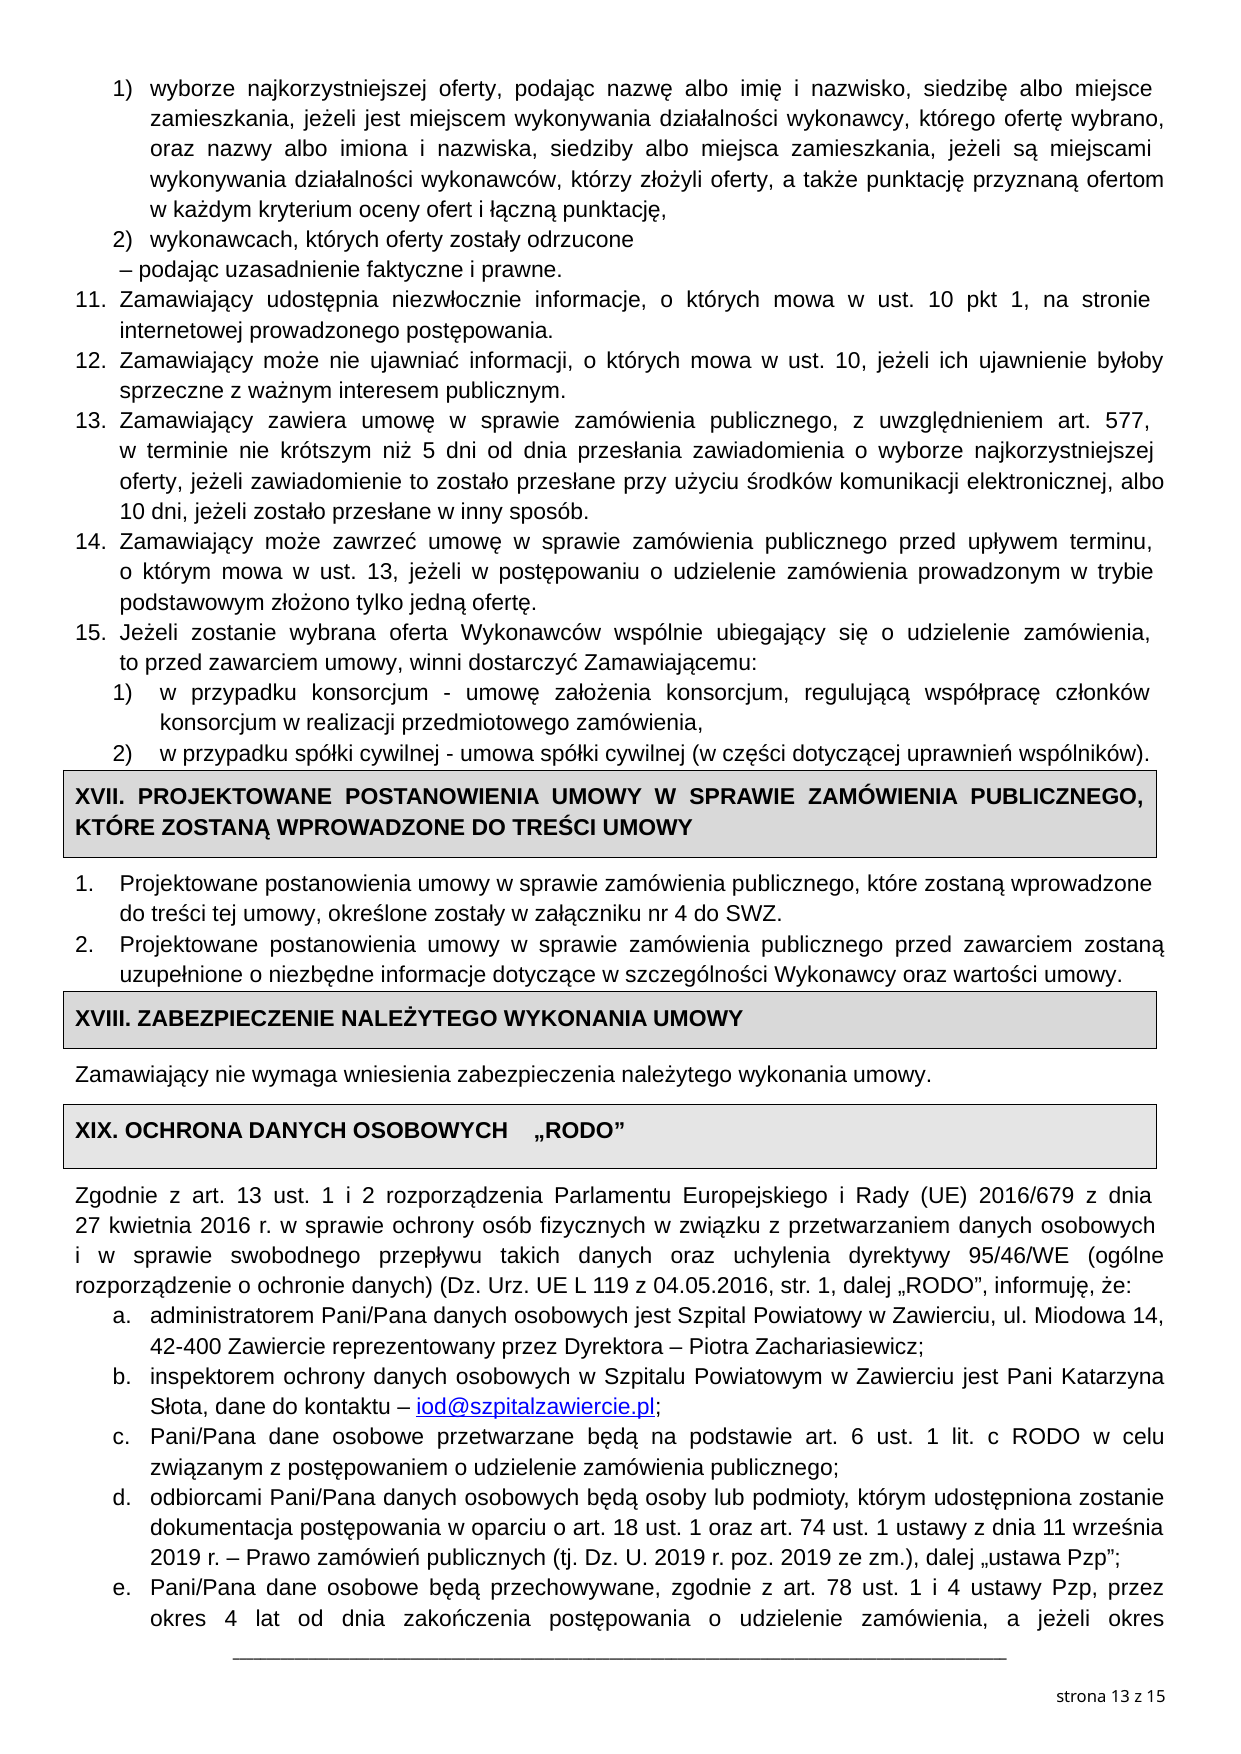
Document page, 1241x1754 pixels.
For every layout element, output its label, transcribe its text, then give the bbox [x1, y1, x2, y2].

table_header XVII. PROJEKTOWANE POSTANOWIENIA UMOWY W SPRAWIE ZAMÓWIENIA PUBLICZNEGO, KTÓRE ZOSTANĄ WPROWADZONE DO TREŚCI UMOWY [64, 771, 1156, 857]
list odbiorcami Pani/Pana danych osobowych będą osoby lub podmioty, którym udostępniona zostanie dokumentacja postępowania w oparciu o art. 18 ust. 1 oraz art. 74 ust. 1 ustawy z dnia 11 września 2019 r. – Prawo zamówień publicznych (tj. Dz. U. 2019 r. poz. 2019 ze zm.), dalej „ustawa Pzp”; [112, 1484, 1165, 1570]
list administratorem Pani/Pana danych osobowych jest Szpital Powiatowy w Zawierciu, ul. Miodowa 14, 42-400 Zawiercie reprezentowany przez Dyrektora – Piotra Zachariasiewicz; [112, 1302, 1165, 1359]
list Zamawiający może zawrzeć umowę w sprawie zamówienia publicznego przed upływem terminu, o którym mowa w ust. 13, jeżeli w postępowaniu o udzielenie zamówienia prowadzonym w trybie podstawowym złożono tylko jedną ofertę. [75, 528, 1165, 615]
table_header XIX. OCHRONA DANYCH OSOBOWYCH „RODO” [64, 1105, 1156, 1168]
list wykonawcach, których oferty zostały odrzucone [112, 226, 1165, 252]
list Zamawiający może nie ujawniać informacji, o których mowa w ust. 10, jeżeli ich ujawnienie byłoby sprzeczne z ważnym interesem publicznym. [75, 347, 1165, 403]
list Projektowane postanowienia umowy w sprawie zamówienia publicznego przed zawarciem zostaną uzupełnione o niezbędne informacje dotyczące w szczególności Wykonawcy oraz wartości umowy. [75, 931, 1165, 987]
text Zgodnie z art. 13 ust. 1 i 2 rozporządzenia Parlamentu Europejskiego i Rady (UE) 2016/679 z dnia 27 kwietnia 2016 r. w sprawie ochrony osób fizycznych w związku z przetwarzaniem danych osobowych i w sprawie swobodnego przepływu takich danych oraz uchylenia dyrektywy 95/46/WE (ogólne rozporządzenie o ochronie danych) (Dz. Urz. UE L 119 z 04.05.2016, str. 1, dalej „RODO”, informuję, że: [75, 1182, 1165, 1298]
list w przypadku spółki cywilnej - umowa spółki cywilnej (w części dotyczącej uprawnień wspólników). [112, 739, 1165, 766]
list Zamawiający udostępnia niezwłocznie informacje, o których mowa w ust. 10 pkt 1, na stronie internetowej prowadzonego postępowania. [75, 286, 1165, 343]
list wyborze najkorzystniejszej oferty, podając nazwę albo imię i nazwisko, siedzibę albo miejsce zamieszkania, jeżeli jest miejscem wykonywania działalności wykonawcy, którego ofertę wybrano, oraz nazwy albo imiona i nazwiska, siedziby albo miejsca zamieszkania, jeżeli są miejscami wykonywania działalności wykonawców, którzy złożyli oferty, a także punktację przyznaną ofertom w każdym kryterium oceny ofert i łączną punktację, [112, 75, 1165, 222]
list inspektorem ochrony danych osobowych w Szpitalu Powiatowym w Zawierciu jest Pani Katarzyna Słota, dane do kontaktu – iod@szpitalzawiercie.pl; [112, 1363, 1165, 1419]
list Pani/Pana dane osobowe przetwarzane będą na podstawie art. 6 ust. 1 lit. c RODO w celu związanym z postępowaniem o udzielenie zamówienia publicznego; [112, 1423, 1165, 1480]
list Jeżeli zostanie wybrana oferta Wykonawców wspólnie ubiegający się o udzielenie zamówienia, to przed zawarciem umowy, winni dostarczyć Zamawiającemu: [75, 619, 1165, 675]
list Projektowane postanowienia umowy w sprawie zamówienia publicznego, które zostaną wprowadzone do treści tej umowy, określone zostały w załączniku nr 4 do SWZ. [75, 870, 1165, 927]
text – podając uzasadnienie faktyczne i prawne. [119, 256, 1165, 283]
list w przypadku konsorcjum - umowę założenia konsorcjum, regulującą współpracę członków konsorcjum w realizacji przedmiotowego zamówienia, [112, 679, 1165, 736]
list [112, 1574, 1165, 1631]
table_header XVIII. ZABEZPIECZENIE NALEŻYTEGO WYKONANIA UMOWY [64, 992, 1156, 1048]
list Zamawiający zawiera umowę w sprawie zamówienia publicznego, z uwzględnieniem art. 577, w terminie nie krótszym niż 5 dni od dnia przesłania zawiadomienia o wyborze najkorzystniejszej oferty, jeżeli zawiadomienie to zostało przesłane przy użyciu środków komunikacji elektronicznej, albo 10 dni, jeżeli zostało przesłane w inny sposób. [75, 407, 1165, 524]
text Zamawiający nie wymaga wniesienia zabezpieczenia należytego wykonania umowy. [75, 1061, 1165, 1088]
